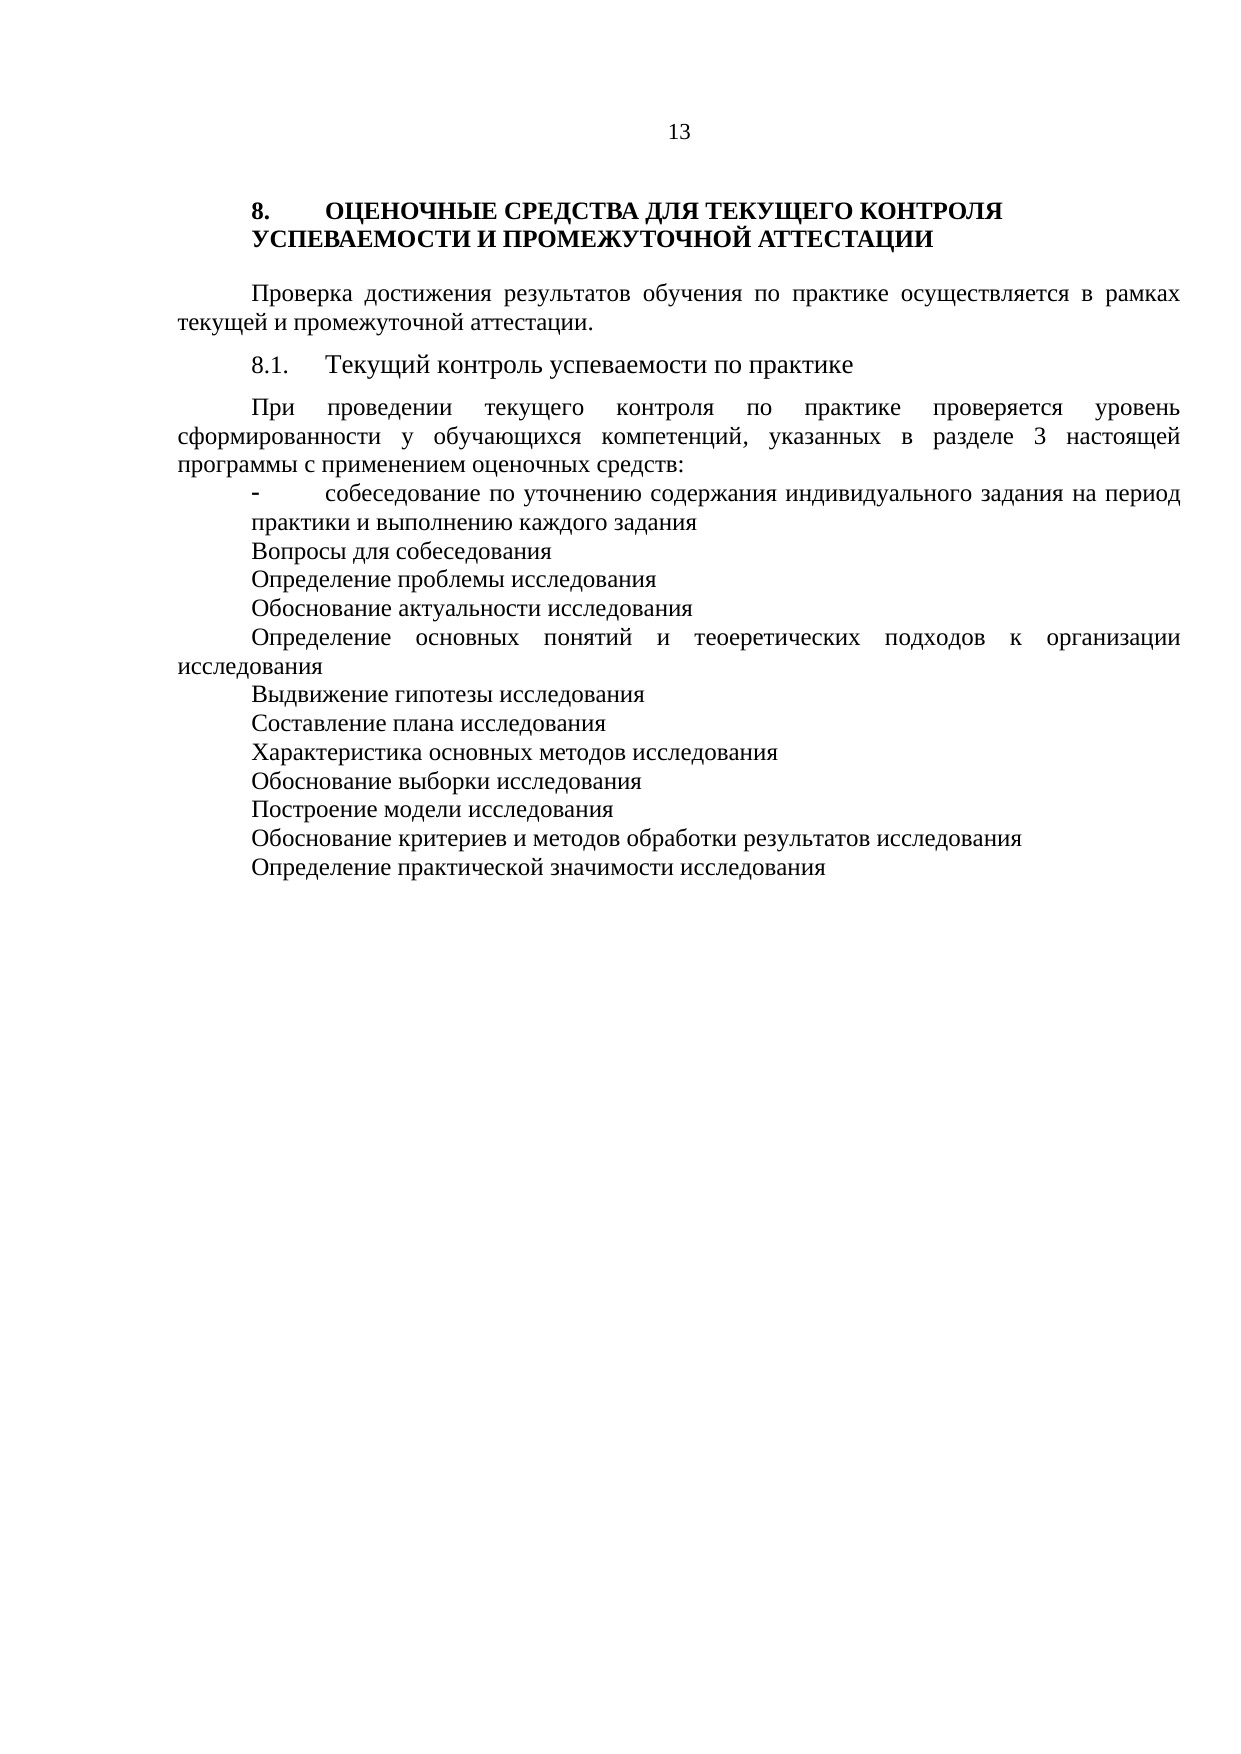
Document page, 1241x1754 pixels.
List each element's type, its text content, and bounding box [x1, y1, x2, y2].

subtitle Текущий контроль успеваемости по практике [251, 348, 1181, 379]
list Определение основных понятий и теоеретических подходов к организации исследования [177, 622, 1181, 679]
list Обоснование выборки исследования [177, 766, 1181, 794]
list Проверка достижения результатов обучения по практике осуществляется в рамках текущей и промежуточной аттестации. [177, 278, 1181, 336]
list Выдвижение гипотезы исследования [177, 679, 1181, 708]
list При проведении текущего контроля по практике проверяется уровень сформированности у обучающихся компетенций, указанных в разделе 3 настоящей программы с применением оценочных средств: [177, 392, 1181, 478]
list Обоснование актуальности исследования [177, 593, 1181, 622]
list Определение проблемы исследования [177, 564, 1181, 593]
list Вопросы для собеседования [251, 536, 1181, 564]
list Составление плана исследования [177, 708, 1181, 737]
list Обоснование критериев и методов обработки результатов исследования [177, 823, 1181, 852]
list Характеристика основных методов исследования [177, 737, 1181, 766]
list Построение модели исследования [177, 794, 1181, 823]
list собеседование по уточнению содержания индивидуального задания на период практики и выполнению каждого задания [251, 478, 1181, 536]
list Определение практической значимости исследования [177, 852, 1181, 881]
subtitle ОЦЕНОЧНЫЕ СРЕДСТВА ДЛЯ ТЕКУЩЕГО КОНТРОЛЯ УСПЕВАЕМОСТИ И ПРОМЕЖУТОЧНОЙ АТТЕСТАЦИИ [251, 196, 1181, 253]
